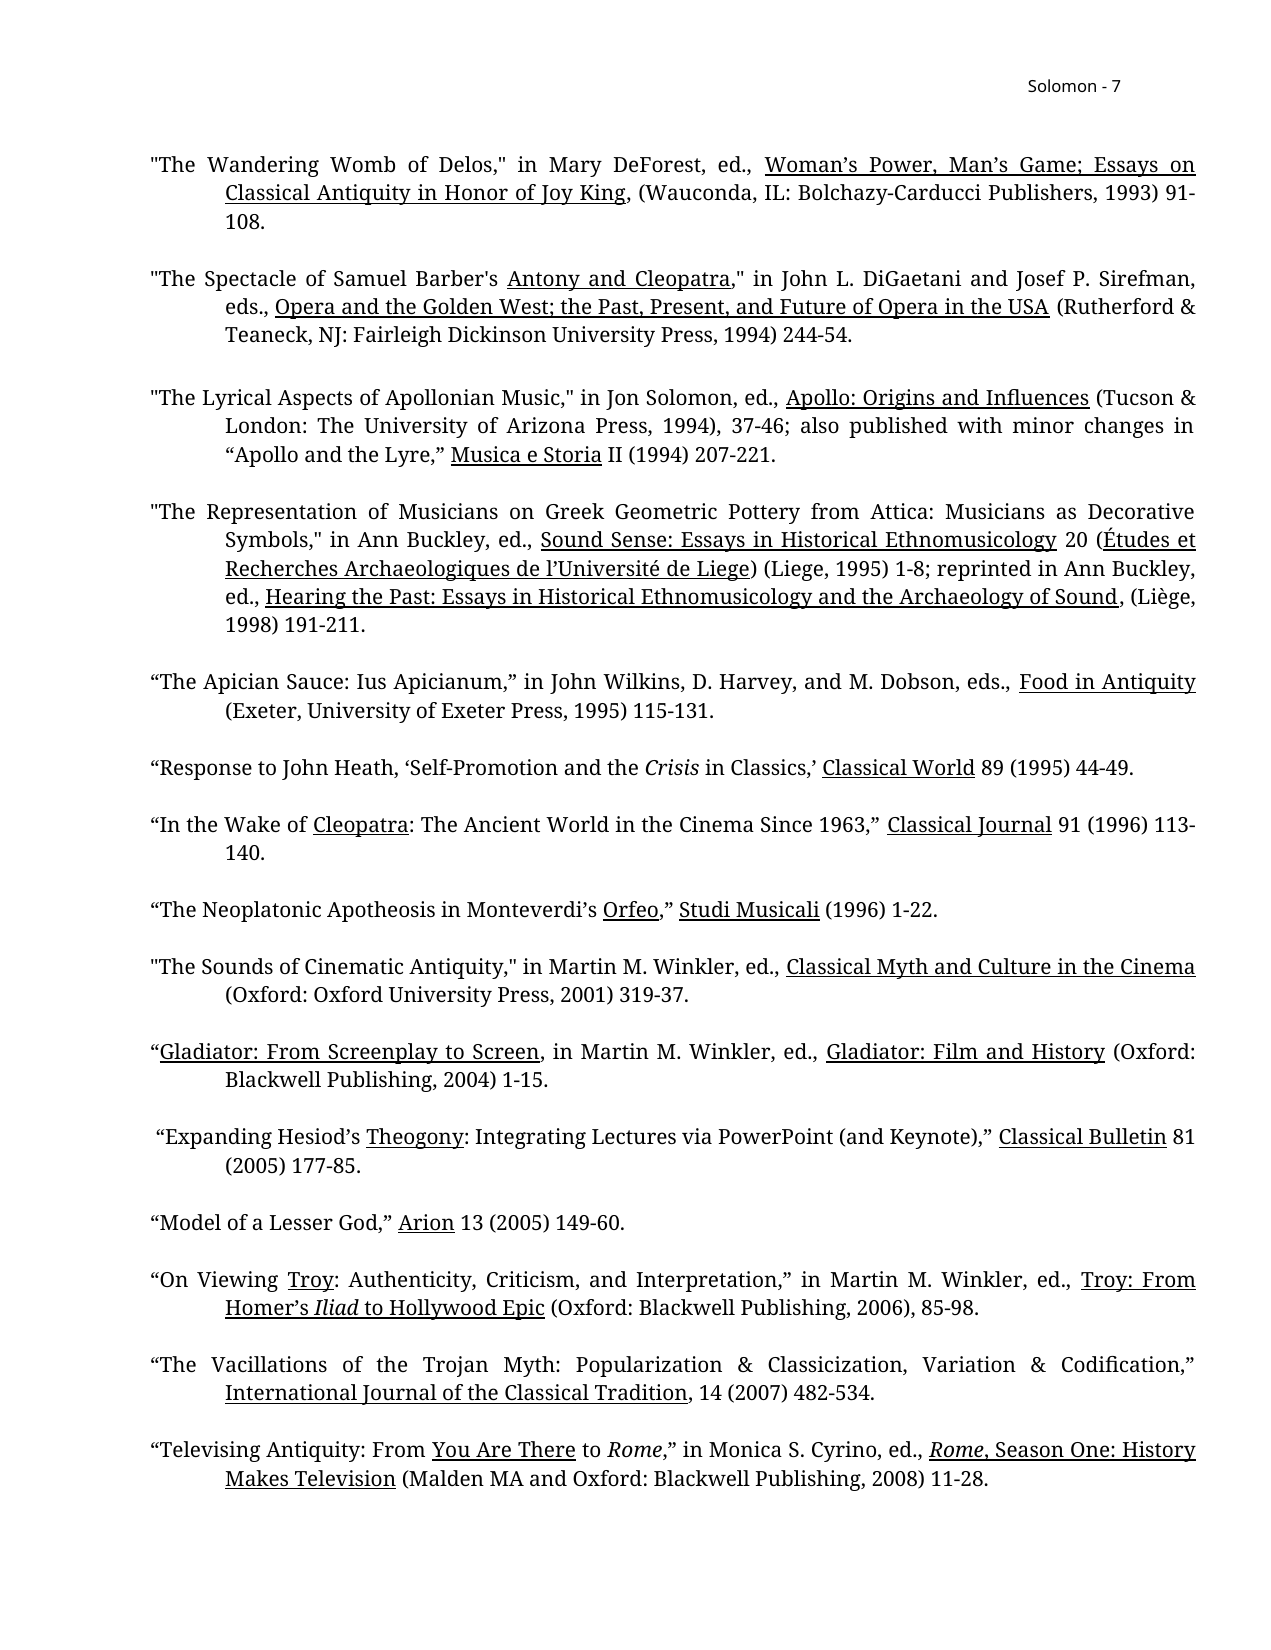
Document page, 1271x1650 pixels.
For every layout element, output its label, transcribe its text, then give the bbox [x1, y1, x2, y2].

text "The Wandering Womb of Delos," in Mary DeForest, ed., Woman’s Power, Man’s Game; Essays on Classical Antiquity in Honor of Joy King, (Wauconda, IL: Bolchazy-Carducci Publishers, 1993) 91-108. [150, 150, 1196, 235]
text “Response to John Heath, ‘Self-Promotion and the Crisis in Classics,’ Classical World 89 (1995) 44-49. [150, 753, 1196, 781]
text “Expanding Hesiod’s Theogony: Integrating Lectures via PowerPoint (and Keynote),” Classical Bulletin 81 (2005) 177-85. [150, 1122, 1196, 1179]
text “The Apician Sauce: Ius Apicianum,” in John Wilkins, D. Harvey, and M. Dobson, eds., Food in Antiquity (Exeter, University of Exeter Press, 1995) 115-131. [150, 667, 1196, 724]
text "The Spectacle of Samuel Barber's Antony and Cleopatra," in John L. DiGaetani and Josef P. Sirefman, eds., Opera and the Golden West; the Past, Present, and Future of Opera in the USA (Rutherford & Teaneck, NJ: Fairleigh Dickinson University Press, 1994) 244-54. [150, 264, 1196, 349]
text "The Representation of Musicians on Greek Geometric Pottery from Attica: Musicians as Decorative Symbols," in Ann Buckley, ed., Sound Sense: Essays in Historical Ethnomusicology 20 (Études et Recherches Archaeologiques de l’Université de Liege) (Liege, 1995) 1-8; reprinted in Ann Buckley, ed., Hearing the Past: Essays in Historical Ethnomusicology and the Archaeology of Sound, (Liège, 1998) 191-211. [150, 497, 1196, 639]
text “In the Wake of Cleopatra: The Ancient World in the Cinema Since 1963,” Classical Journal 91 (1996) 113-140. [150, 810, 1196, 867]
text “The Neoplatonic Apotheosis in Monteverdi’s Orfeo,” Studi Musicali (1996) 1-22. [150, 895, 1196, 923]
text “The Vacillations of the Trojan Myth: Popularization & Classicization, Variation & Codification,” International Journal of the Classical Tradition, 14 (2007) 482-534. [150, 1350, 1196, 1407]
text “Model of a Lesser God,” Arion 13 (2005) 149-60. [150, 1208, 1196, 1236]
text “On Viewing Troy: Authenticity, Criticism, and Interpretation,” in Martin M. Winkler, ed., Troy: From Homer’s Iliad to Hollywood Epic (Oxford: Blackwell Publishing, 2006), 85-98. [150, 1265, 1196, 1322]
text "The Lyrical Aspects of Apollonian Music," in Jon Solomon, ed., Apollo: Origins and Influences (Tucson & London: The University of Arizona Press, 1994), 37-46; also published with minor changes in “Apollo and the Lyre,” Musica e Storia II (1994) 207-221. [150, 383, 1196, 468]
text "The Sounds of Cinematic Antiquity," in Martin M. Winkler, ed., Classical Myth and Culture in the Cinema (Oxford: Oxford University Press, 2001) 319-37. [150, 952, 1196, 1009]
text “Televising Antiquity: From You Are There to Rome,” in Monica S. Cyrino, ed., Rome, Season One: History Makes Television (Malden MA and Oxford: Blackwell Publishing, 2008) 11-28. [150, 1435, 1196, 1492]
text “Gladiator: From Screenplay to Screen, in Martin M. Winkler, ed., Gladiator: Film and History (Oxford: Blackwell Publishing, 2004) 1-15. [150, 1037, 1196, 1094]
